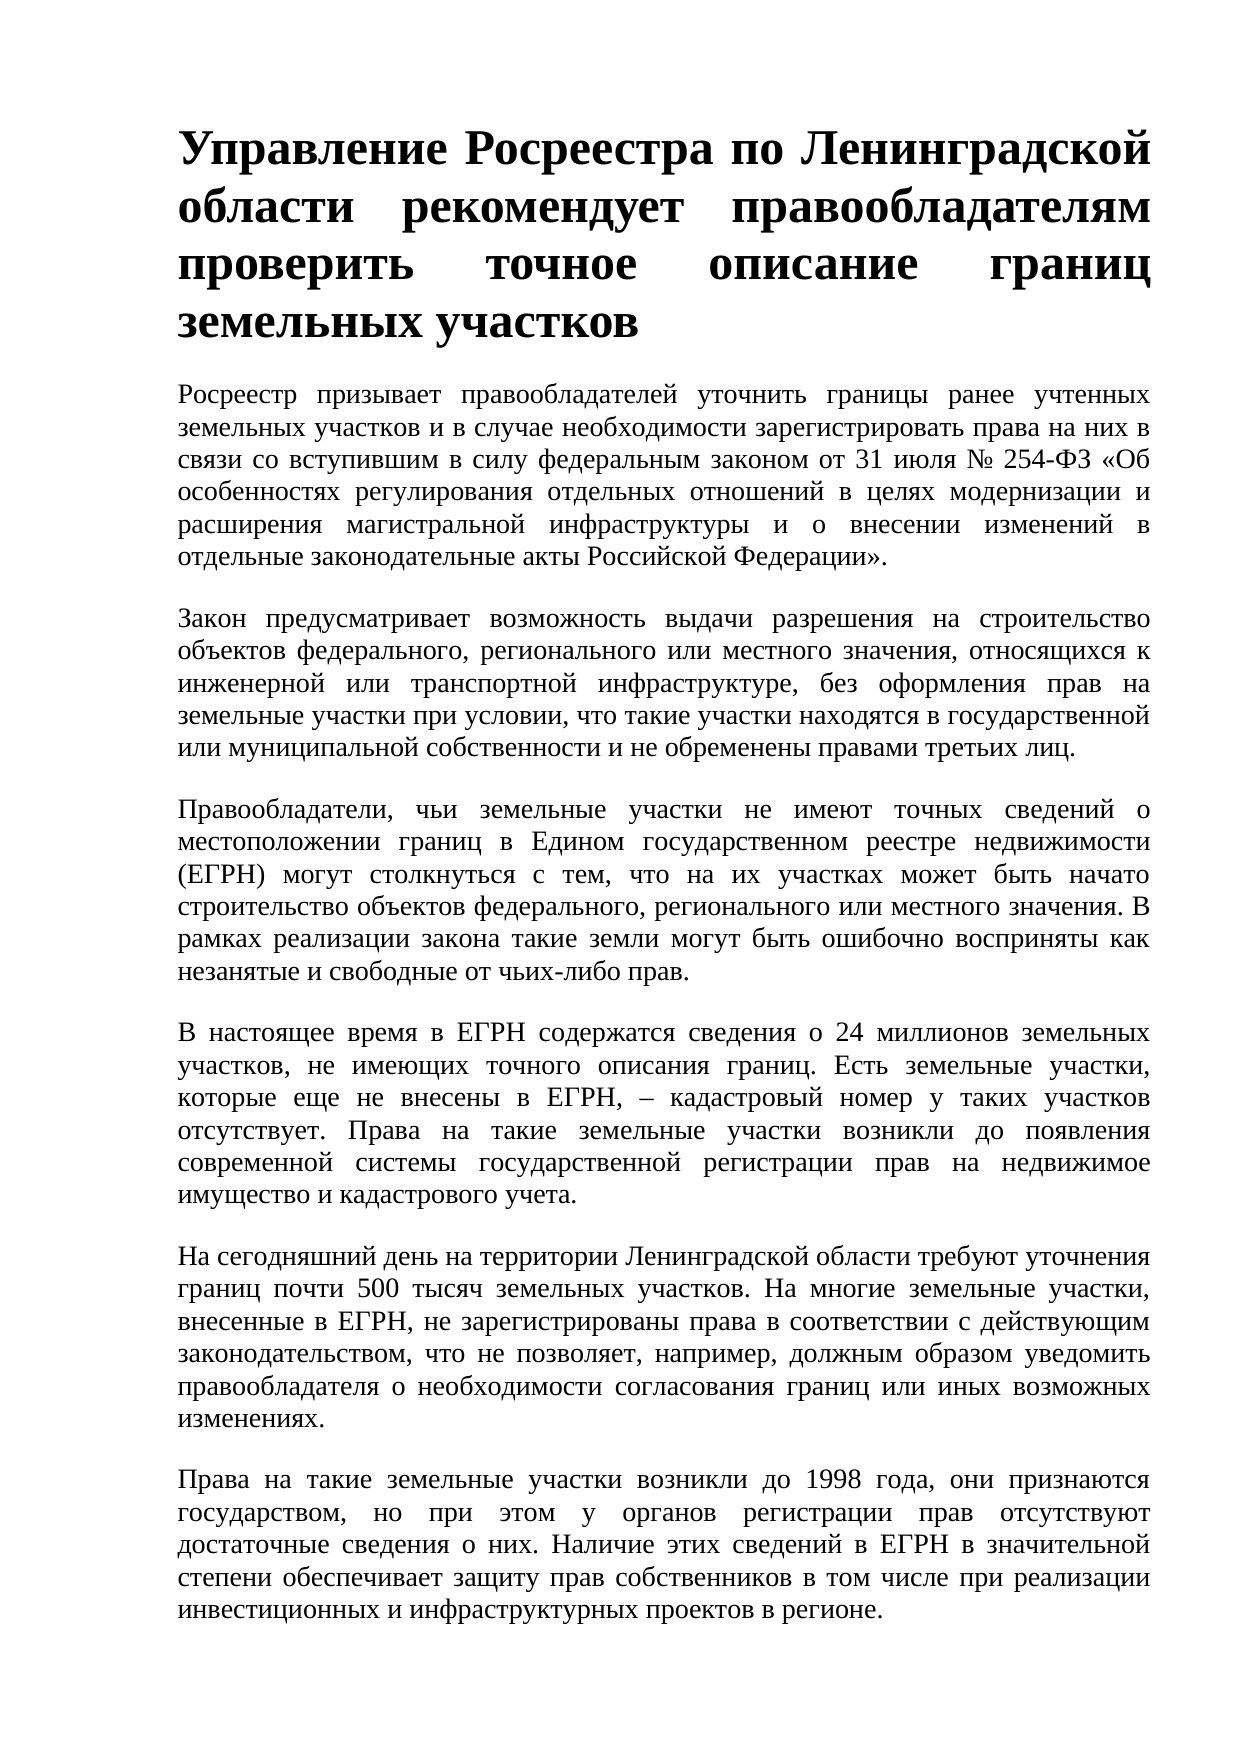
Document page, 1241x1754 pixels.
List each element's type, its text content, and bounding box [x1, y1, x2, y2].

text Управление Росреестра по Ленинградской области рекомендует правообладателям проверить точное описание границ земельных участков [177, 118, 1152, 348]
text Правообладатели, чьи земельные участки не имеют точных сведений о местоположении границ в Едином государственном реестре недвижимости (ЕГРН) могут столкнуться с тем, что на их участках может быть начато строительство объектов федерального, регионального или местного значения. В рамках реализации закона такие земли могут быть ошибочно восприняты как незанятые и свободные от чьих-либо прав. [177, 792, 1152, 986]
text Росреестр призывает правообладателей уточнить границы ранее учтенных земельных участков и в случае необходимости зарегистрировать права на них в связи со вступившим в силу федеральным законом от 31 июля № 254-ФЗ «Об особенностях регулирования отдельных отношений в целях модернизации и расширения магистральной инфраструктуры и о внесении изменений в отдельные законодательные акты Российской Федерации». [177, 377, 1152, 572]
text Закон предусматривает возможность выдачи разрешения на строительство объектов федерального, регионального или местного значения, относящихся к инженерной или транспортной инфраструктуре, без оформления прав на земельные участки при условии, что такие участки находятся в государственной или муниципальной собственности и не обременены правами третьих лиц. [177, 601, 1152, 763]
text На сегодняшний день на территории Ленинградской области требуют уточнения границ почти 500 тысяч земельных участков. На многие земельные участки, внесенные в ЕГРН, не зарегистрированы права в соответствии с действующим законодательством, что не позволяет, например, должным образом уведомить правообладателя о необходимости согласования границ или иных возможных изменениях. [177, 1239, 1152, 1433]
text В настоящее время в ЕГРН содержатся сведения о 24 миллионов земельных участков, не имеющих точного описания границ. Есть земельные участки, которые еще не внесены в ЕГРН, – кадастровый номер у таких участков отсутствует. Права на такие земельные участки возникли до появления современной системы государственной регистрации прав на недвижимое имущество и кадастрового учета. [177, 1016, 1152, 1210]
text Права на такие земельные участки возникли до 1998 года, они признаются государством, но при этом у органов регистрации прав отсутствуют достаточные сведения о них. Наличие этих сведений в ЕГРН в значительной степени обеспечивает защиту прав собственников в том числе при реализации инвестиционных и инфраструктурных проектов в регионе. [177, 1463, 1152, 1624]
